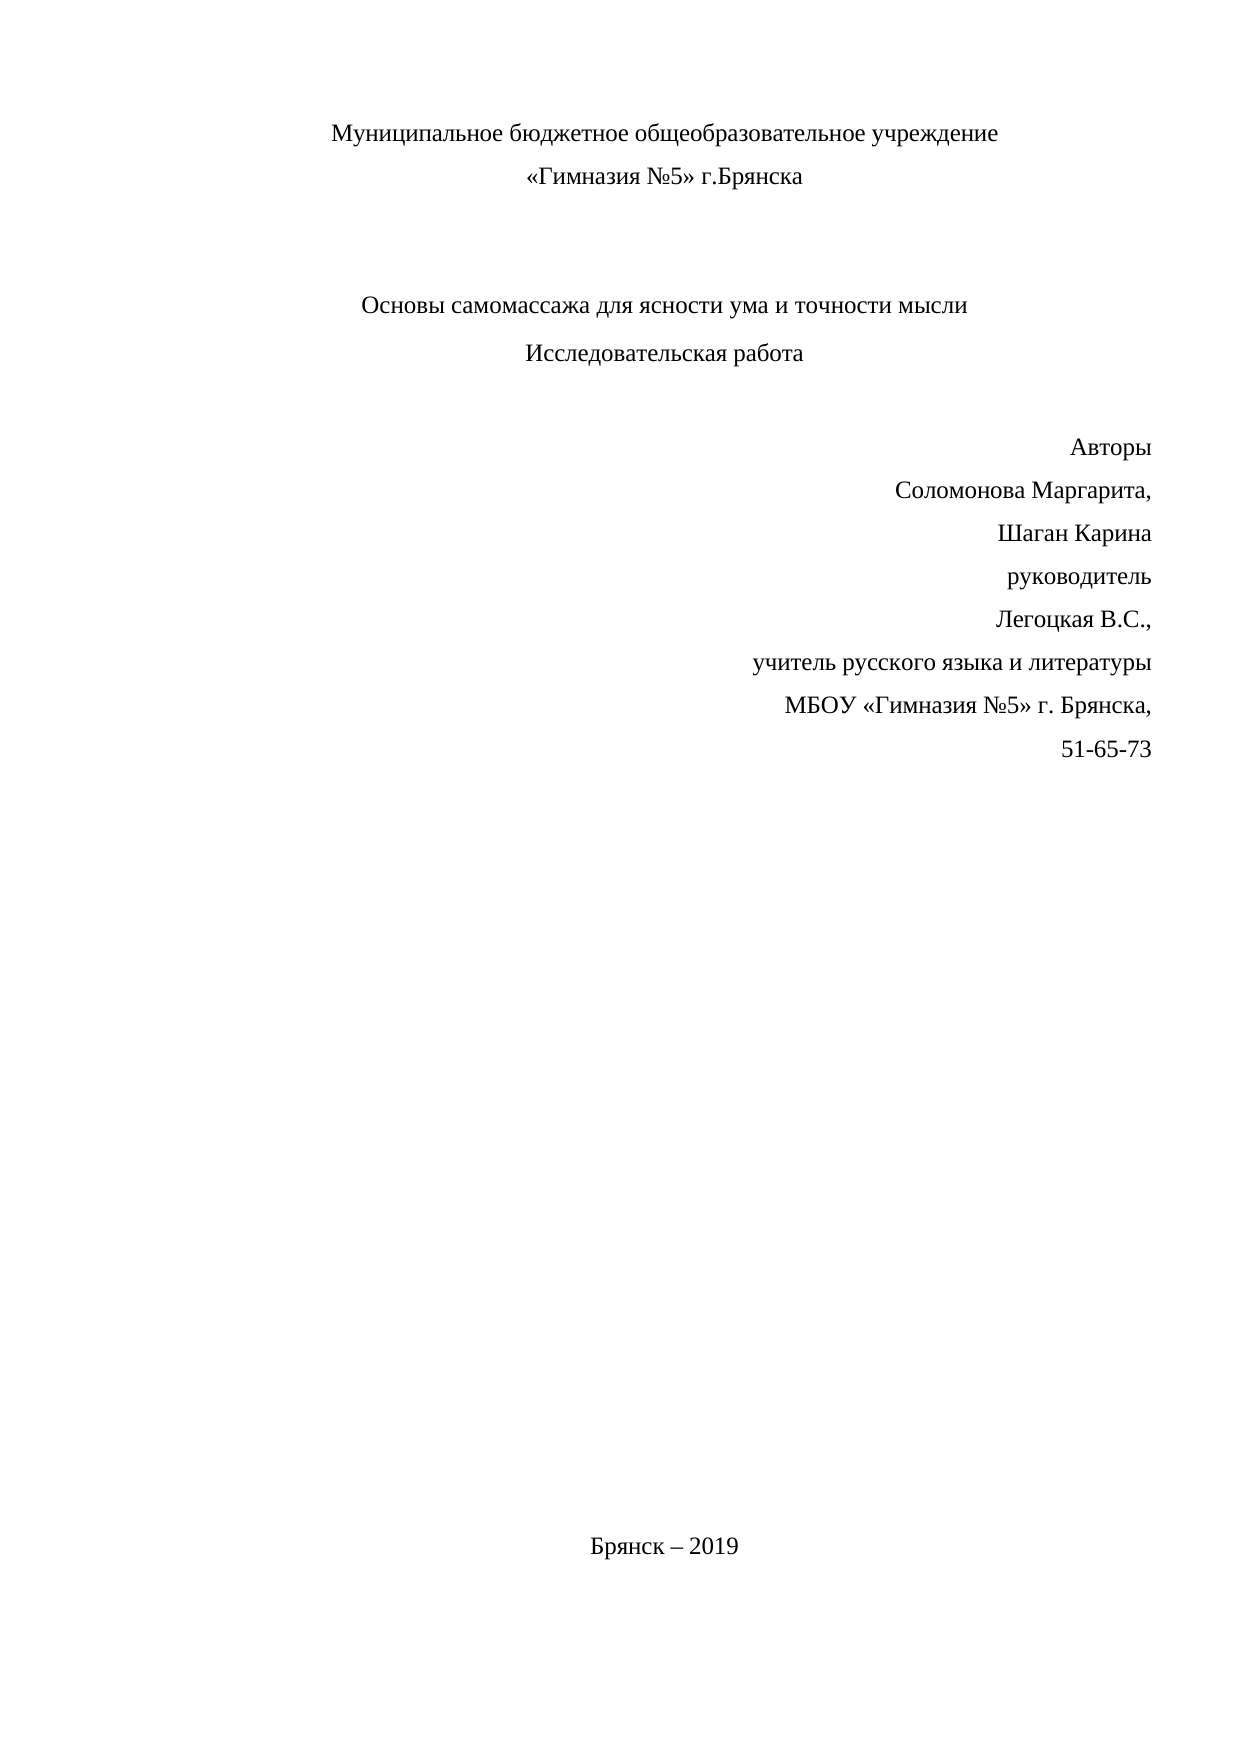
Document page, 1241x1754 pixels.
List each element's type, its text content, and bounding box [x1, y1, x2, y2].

text Шаган Карина [177, 518, 1152, 547]
text учитель русского языка и литературы [177, 647, 1152, 676]
text Исследовательская работа [177, 338, 1152, 367]
text 51-65-73 [177, 734, 1152, 762]
text Брянск – 2019 [177, 1531, 1152, 1560]
text Основы самомассажа для ясности ума и точности мысли [177, 291, 1152, 319]
text Легоцкая В.С., [177, 604, 1152, 633]
text Соломонова Маргарита, [177, 475, 1152, 504]
text МБОУ «Гимназия №5» г. Брянска, [177, 691, 1152, 719]
text руководитель [177, 561, 1152, 590]
text Муниципальное бюджетное общеобразовательное учреждение [177, 118, 1152, 147]
text «Гимназия №5» г.Брянска [177, 161, 1152, 190]
text Авторы [177, 432, 1152, 461]
